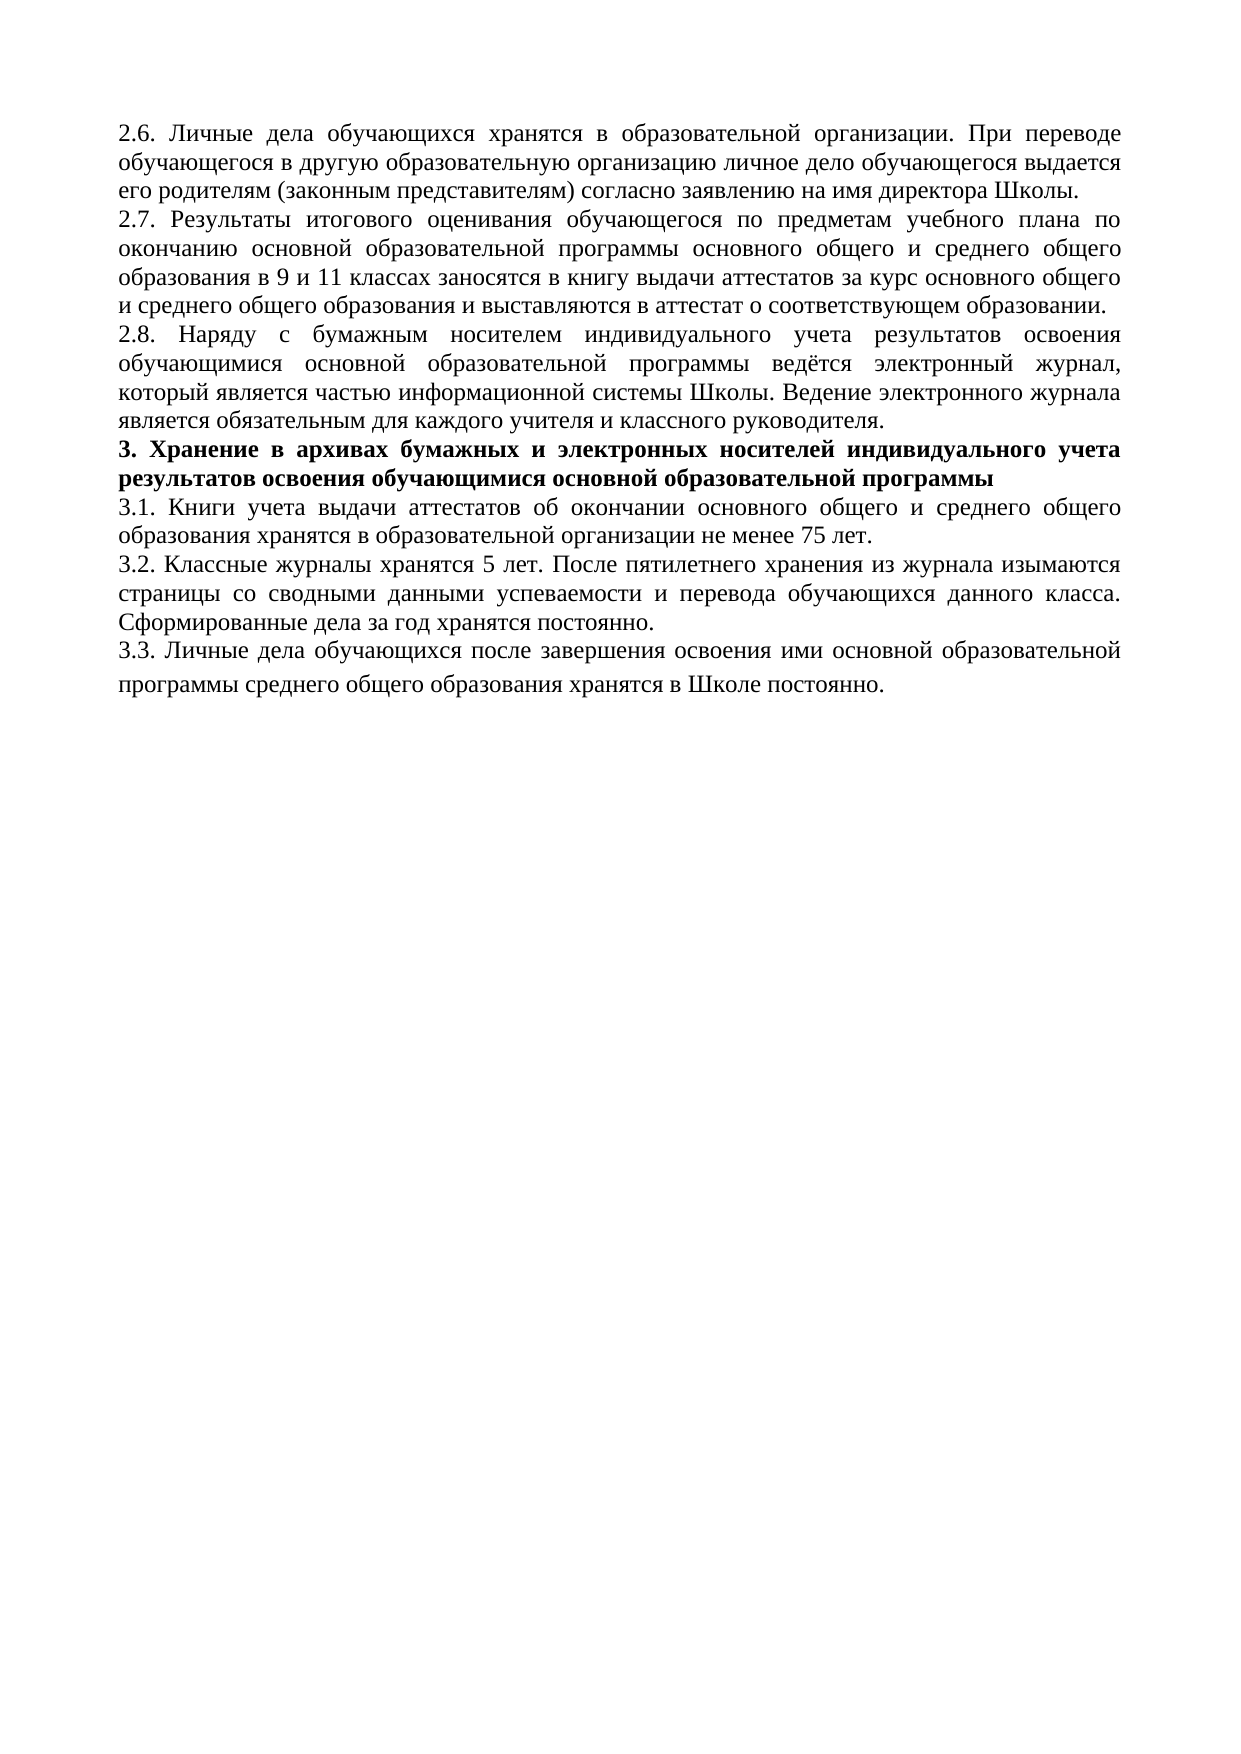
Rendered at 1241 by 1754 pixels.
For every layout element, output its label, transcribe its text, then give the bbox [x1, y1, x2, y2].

text 3.3. Личные дела обучающихся после завершения освоения ими основной образовательной программы среднего общего образования хранятся в Школе постоянно. [118, 636, 1122, 697]
text 3.2. Классные журналы хранятся 5 лет. После пятилетнего хранения из журнала изымаются страницы со сводными данными успеваемости и перевода обучающихся данного класса. Сформированные дела за год хранятся постоянно. [118, 549, 1122, 636]
text 3.1. Книги учета выдачи аттестатов об окончании основного общего и среднего общего образования хранятся в образовательной организации не менее 75 лет. [118, 492, 1122, 549]
text 2.6. Личные дела обучающихся хранятся в образовательной организации. При переводе обучающегося в другую образовательную организацию личное дело обучающегося выдается его родителям (законным представителям) согласно заявлению на имя директора Школы. [118, 118, 1122, 204]
text 2.7. Результаты итогового оценивания обучающегося по предметам учебного плана по окончанию основной образовательной программы основного общего и среднего общего образования в 9 и 11 классах заносятся в книгу выдачи аттестатов за курс основного общего и среднего общего образования и выставляются в аттестат о соответствующем образовании. [118, 204, 1122, 319]
text 3. Хранение в архивах бумажных и электронных носителей индивидуального учета результатов освоения обучающимися основной образовательной программы [118, 434, 1122, 492]
text 2.8. Наряду с бумажным носителем индивидуального учета результатов освоения обучающимися основной образовательной программы ведётся электронный журнал, который является частью информационной системы Школы. Ведение электронного журнала является обязательным для каждого учителя и классного руководителя. [118, 319, 1122, 434]
